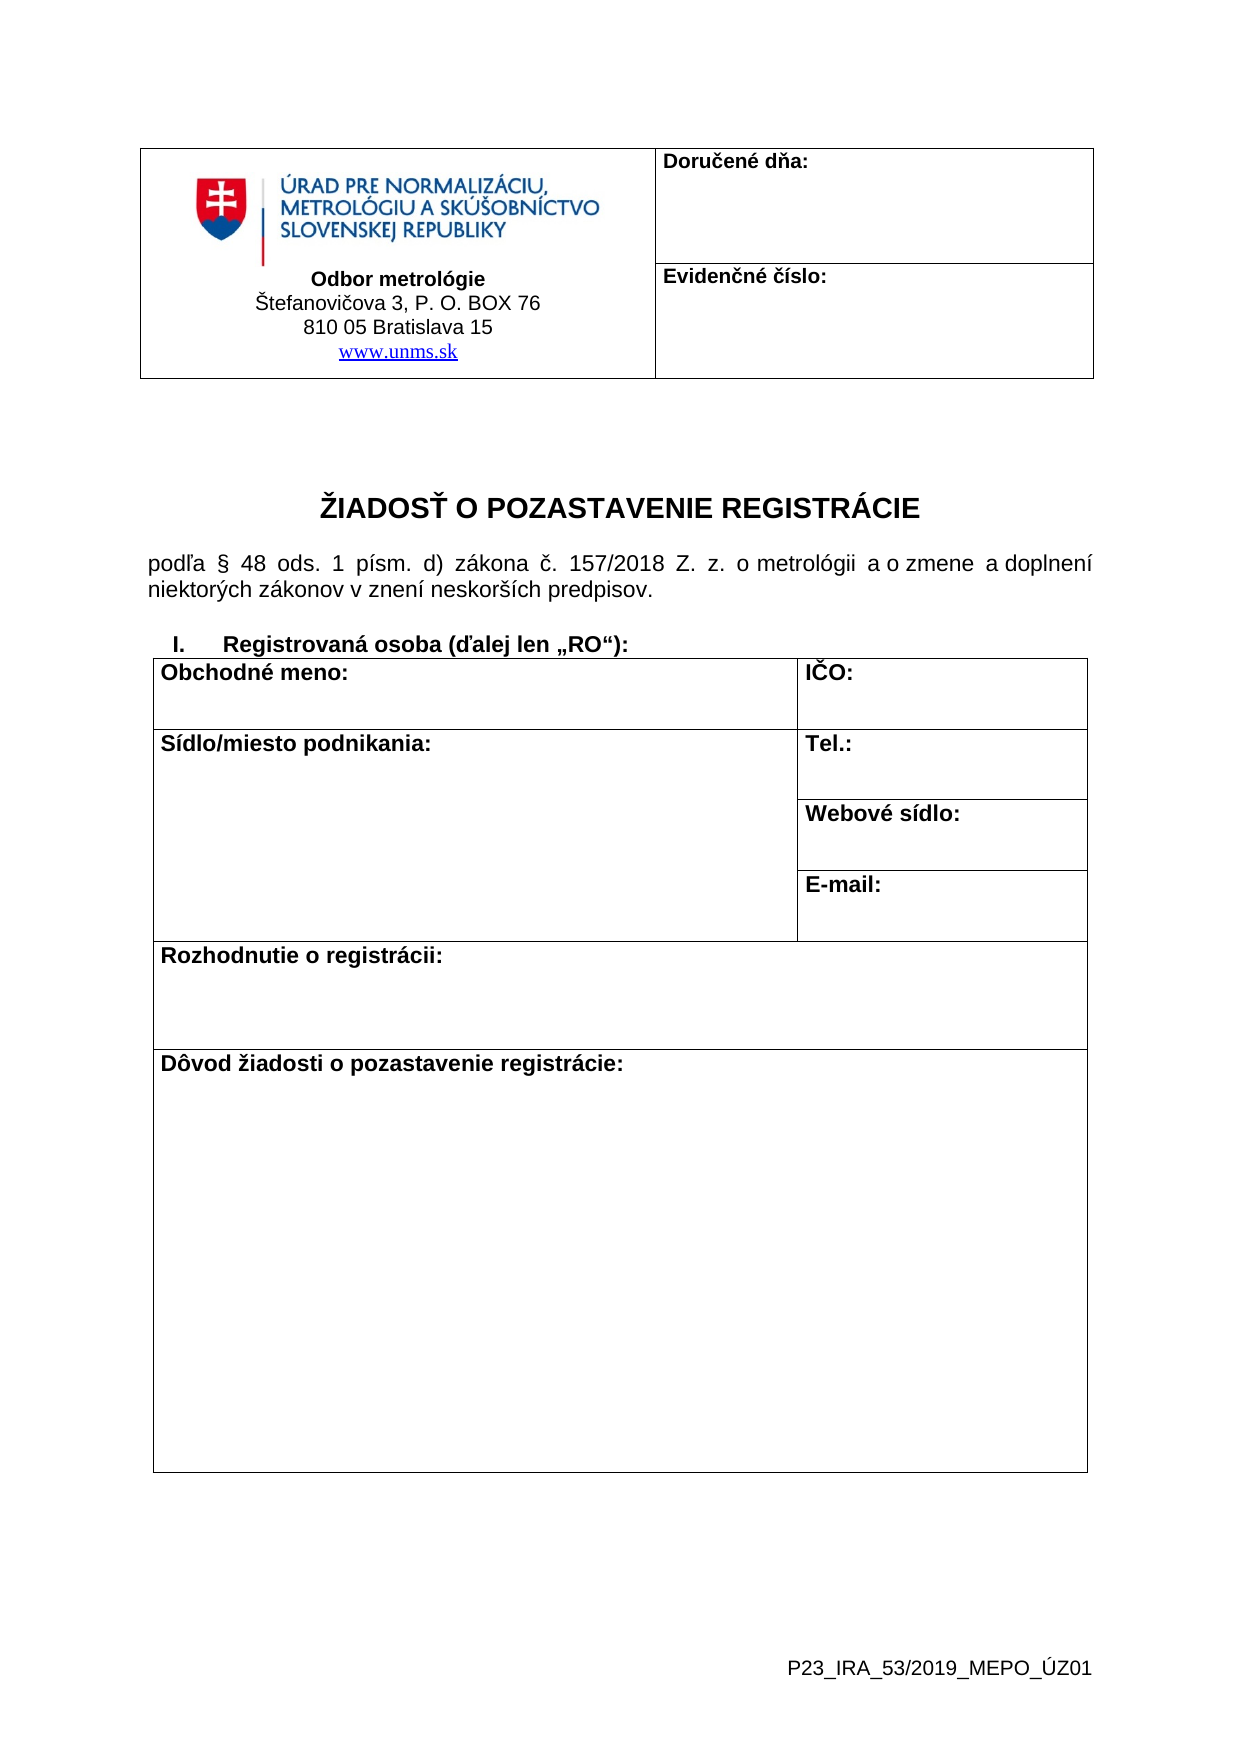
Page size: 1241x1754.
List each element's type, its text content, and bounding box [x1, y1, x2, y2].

table_cell Evidenčné číslo: [656, 264, 1093, 378]
text ŽIADOSŤ O POZASTAVENIE REGISTRÁCIE [148, 491, 1093, 525]
table_cell Tel.: [798, 730, 1087, 799]
picture [189, 172, 607, 267]
table_header Obchodné meno: [154, 659, 797, 728]
table_header IČO: [798, 659, 1087, 728]
table_header Doručené dňa: [656, 149, 1093, 263]
table_cell Rozhodnutie o registrácii: [154, 942, 1087, 1049]
list Registrovaná osoba (ďalej len „RO“): [185, 631, 1093, 658]
table_cell Webové sídlo: [798, 800, 1087, 870]
table_cell Sídlo/miesto podnikania: [154, 730, 797, 941]
table_header Odbor metrológie Štefanovičova 3, P. O. BOX 76 810 05 Bratislava 15 www.unms.sk [141, 149, 655, 378]
text podľa § 48 ods. 1 písm. d) zákona č. 157/2018 Z. z. o metrológii a o zmene a doplnení niektorých zákonov v znení neskorších predpisov. [148, 550, 1093, 603]
table_cell Dôvod žiadosti o pozastavenie registrácie: [154, 1050, 1087, 1472]
table_cell E-mail: [798, 871, 1087, 941]
